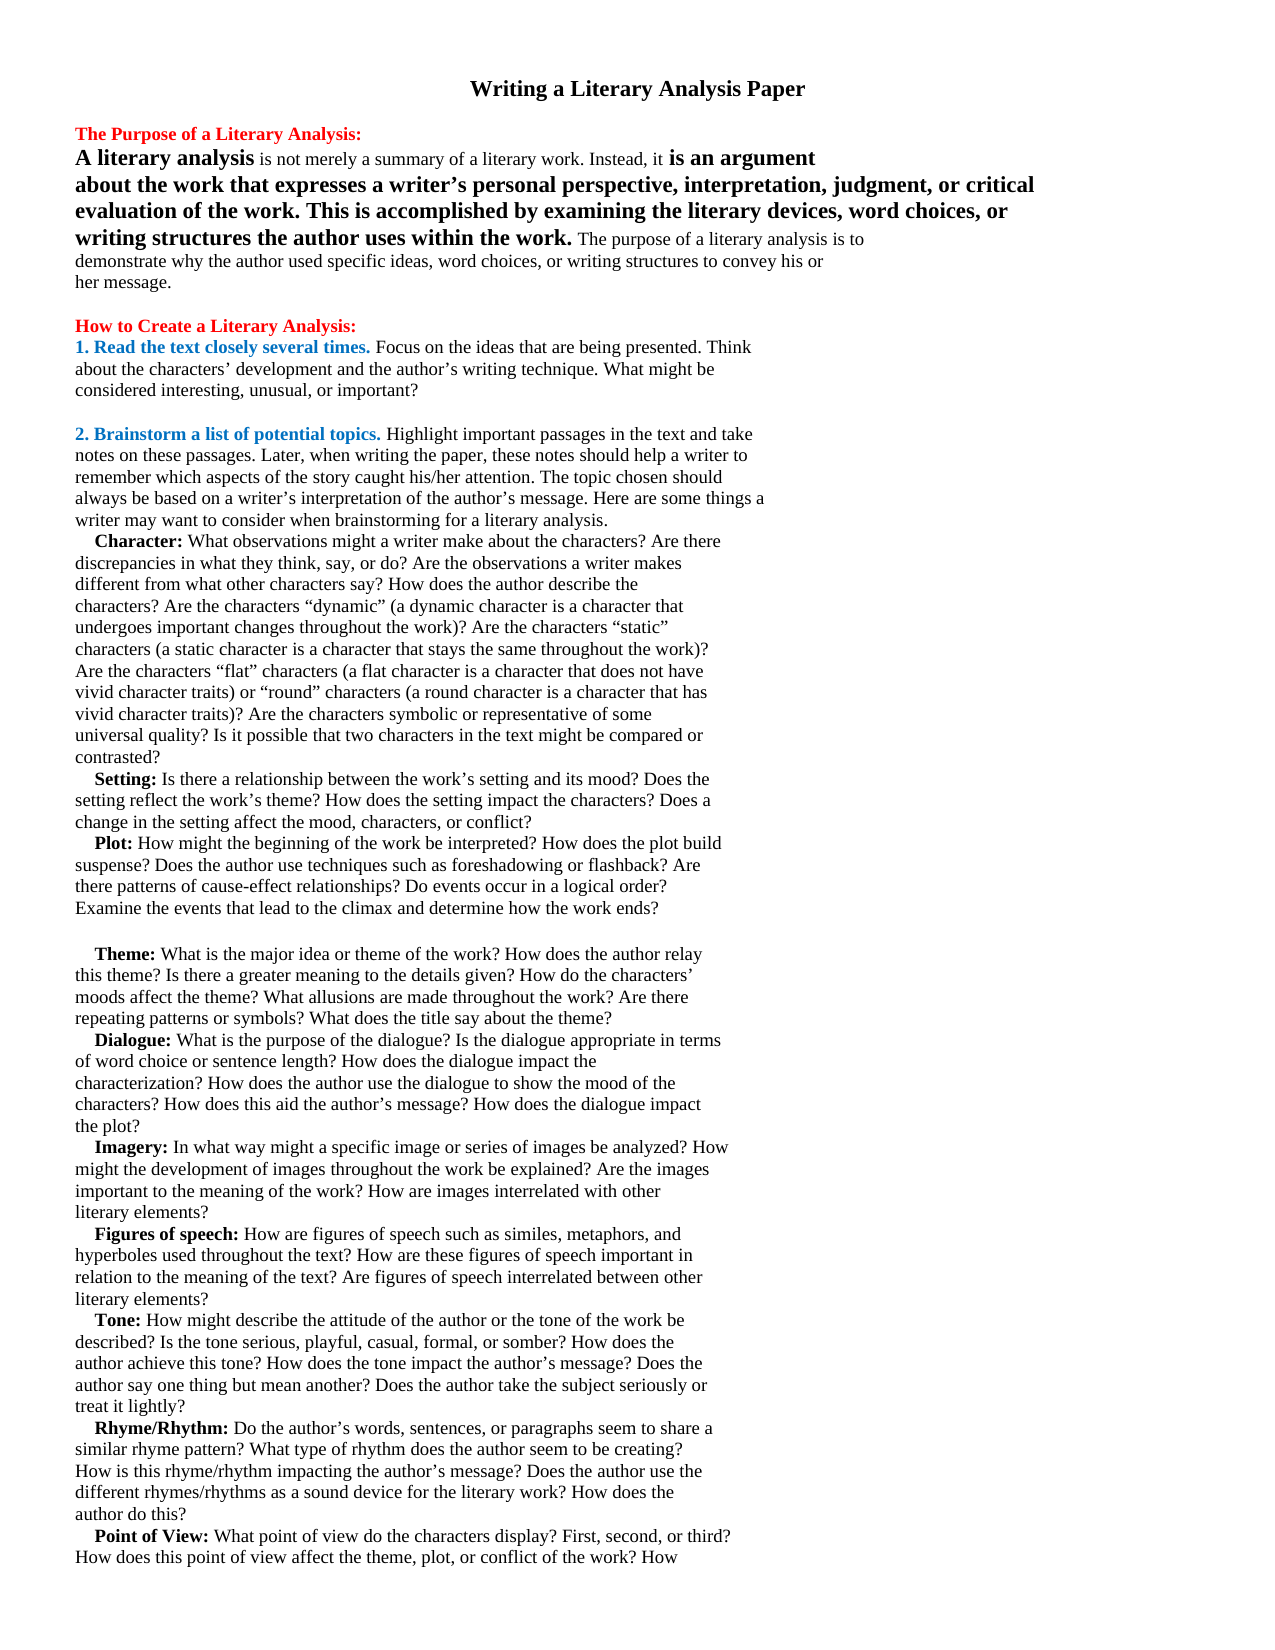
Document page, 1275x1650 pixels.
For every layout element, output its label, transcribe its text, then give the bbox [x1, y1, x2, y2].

text writing structures the author uses within the work. The purpose of a literary analysis is to [75, 223, 1200, 250]
text vivid character traits)? Are the characters symbolic or representative of some [75, 703, 1200, 724]
text moods affect the theme? What allusions are made throughout the work? Are there [75, 986, 1200, 1007]
text demonstrate why the author used specific ideas, word choices, or writing structures to convey his or [75, 250, 1200, 271]
text 􀂙 Theme: What is the major idea or theme of the work? How does the author relay [75, 942, 1200, 964]
text 􀂙 Point of View: What point of view do the characters display? First, second, or third? [75, 1524, 1200, 1546]
text treat it lightly? [75, 1395, 1200, 1417]
text 􀂙 Imagery: In what way might a specific image or series of images be analyzed? How [75, 1136, 1200, 1158]
text 􀂙 Rhyme/Rhythm: Do the author’s words, sentences, or paragraphs seem to share a [75, 1417, 1200, 1438]
text writer may want to consider when brainstorming for a literary analysis. [75, 509, 1200, 530]
text might the development of images throughout the work be explained? Are the images [75, 1158, 1200, 1179]
text of word choice or sentence length? How does the dialogue impact the [75, 1050, 1200, 1072]
text discrepancies in what they think, say, or do? Are the observations a writer makes [75, 552, 1200, 573]
text A literary analysis is not merely a summary of a literary work. Instead, it is an argument [75, 144, 1200, 171]
text characters? Are the characters “dynamic” (a dynamic character is a character that [75, 595, 1200, 616]
text about the work that expresses a writer’s personal perspective, interpretation, judgment, or critical [75, 171, 1200, 197]
text important to the meaning of the work? How are images interrelated with other [75, 1179, 1200, 1201]
text remember which aspects of the story caught his/her attention. The topic chosen should [75, 466, 1200, 487]
text relation to the meaning of the text? Are figures of speech interrelated between other [75, 1266, 1200, 1287]
text similar rhyme pattern? What type of rhythm does the author seem to be creating? [75, 1438, 1200, 1460]
text contrasted? [75, 746, 1200, 767]
text hyperboles used throughout the text? How are these figures of speech important in [75, 1244, 1200, 1266]
text about the characters’ development and the author’s writing technique. What might be [75, 358, 1200, 379]
text considered interesting, unusual, or important? [75, 379, 1200, 401]
text undergoes important changes throughout the work)? Are the characters “static” [75, 616, 1200, 638]
text different from what other characters say? How does the author describe the [75, 573, 1200, 595]
text The Purpose of a Literary Analysis: [75, 123, 1200, 144]
text universal quality? Is it possible that two characters in the text might be compared or [75, 724, 1200, 746]
text 􀂙 Figures of speech: How are figures of speech such as similes, metaphors, and [75, 1223, 1200, 1244]
text Examine the events that lead to the climax and determine how the work ends? [75, 897, 1200, 918]
text change in the setting affect the mood, characters, or conflict? [75, 811, 1200, 832]
text setting reflect the work’s theme? How does the setting impact the characters? Does a [75, 789, 1200, 811]
text author do this? [75, 1503, 1200, 1524]
text 􀂙 Dialogue: What is the purpose of the dialogue? Is the dialogue appropriate in terms [75, 1029, 1200, 1050]
text 2. Brainstorm a list of potential topics. Highlight important passages in the text and take [75, 422, 1200, 444]
text author say one thing but mean another? Does the author take the subject seriously or [75, 1374, 1200, 1395]
text 􀂙 Character: What observations might a writer make about the characters? Are there [75, 530, 1200, 552]
text her message. [75, 271, 1200, 293]
text 􀂙 Plot: How might the beginning of the work be interpreted? How does the plot build [75, 832, 1200, 854]
text characters (a static character is a character that stays the same throughout the work)? [75, 638, 1200, 659]
text 1. Read the text closely several times. Focus on the ideas that are being presented. Think [75, 336, 1200, 358]
text characterization? How does the author use the dialogue to show the mood of the [75, 1072, 1200, 1093]
text described? Is the tone serious, playful, casual, formal, or somber? How does the [75, 1331, 1200, 1352]
text suspense? Does the author use techniques such as foreshadowing or flashback? Are [75, 854, 1200, 875]
text Are the characters “flat” characters (a flat character is a character that does not have [75, 659, 1200, 681]
text there patterns of cause-effect relationships? Do events occur in a logical order? [75, 875, 1200, 897]
text notes on these passages. Later, when writing the paper, these notes should help a writer to [75, 444, 1200, 466]
text Writing a Literary Analysis Paper [75, 75, 1200, 101]
text vivid character traits) or “round” characters (a round character is a character that has [75, 681, 1200, 703]
text literary elements? [75, 1201, 1200, 1223]
text author achieve this tone? How does the tone impact the author’s message? Does the [75, 1352, 1200, 1374]
text always be based on a writer’s interpretation of the author’s message. Here are some things a [75, 487, 1200, 509]
text 􀂙 Setting: Is there a relationship between the work’s setting and its mood? Does the [75, 767, 1200, 789]
text repeating patterns or symbols? What does the title say about the theme? [75, 1007, 1200, 1029]
text How to Create a Literary Analysis: [75, 314, 1200, 336]
text this theme? Is there a greater meaning to the details given? How do the characters’ [75, 964, 1200, 986]
text different rhymes/rhythms as a sound device for the literary work? How does the [75, 1481, 1200, 1503]
text the plot? [75, 1115, 1200, 1136]
text literary elements? [75, 1287, 1200, 1309]
text evaluation of the work. This is accomplished by examining the literary devices, word choices, or [75, 197, 1200, 223]
text characters? How does this aid the author’s message? How does the dialogue impact [75, 1093, 1200, 1115]
text 􀂙 Tone: How might describe the attitude of the author or the tone of the work be [75, 1309, 1200, 1331]
text How does this point of view affect the theme, plot, or conflict of the work? How [75, 1546, 1200, 1568]
text How is this rhyme/rhythm impacting the author’s message? Does the author use the [75, 1460, 1200, 1481]
